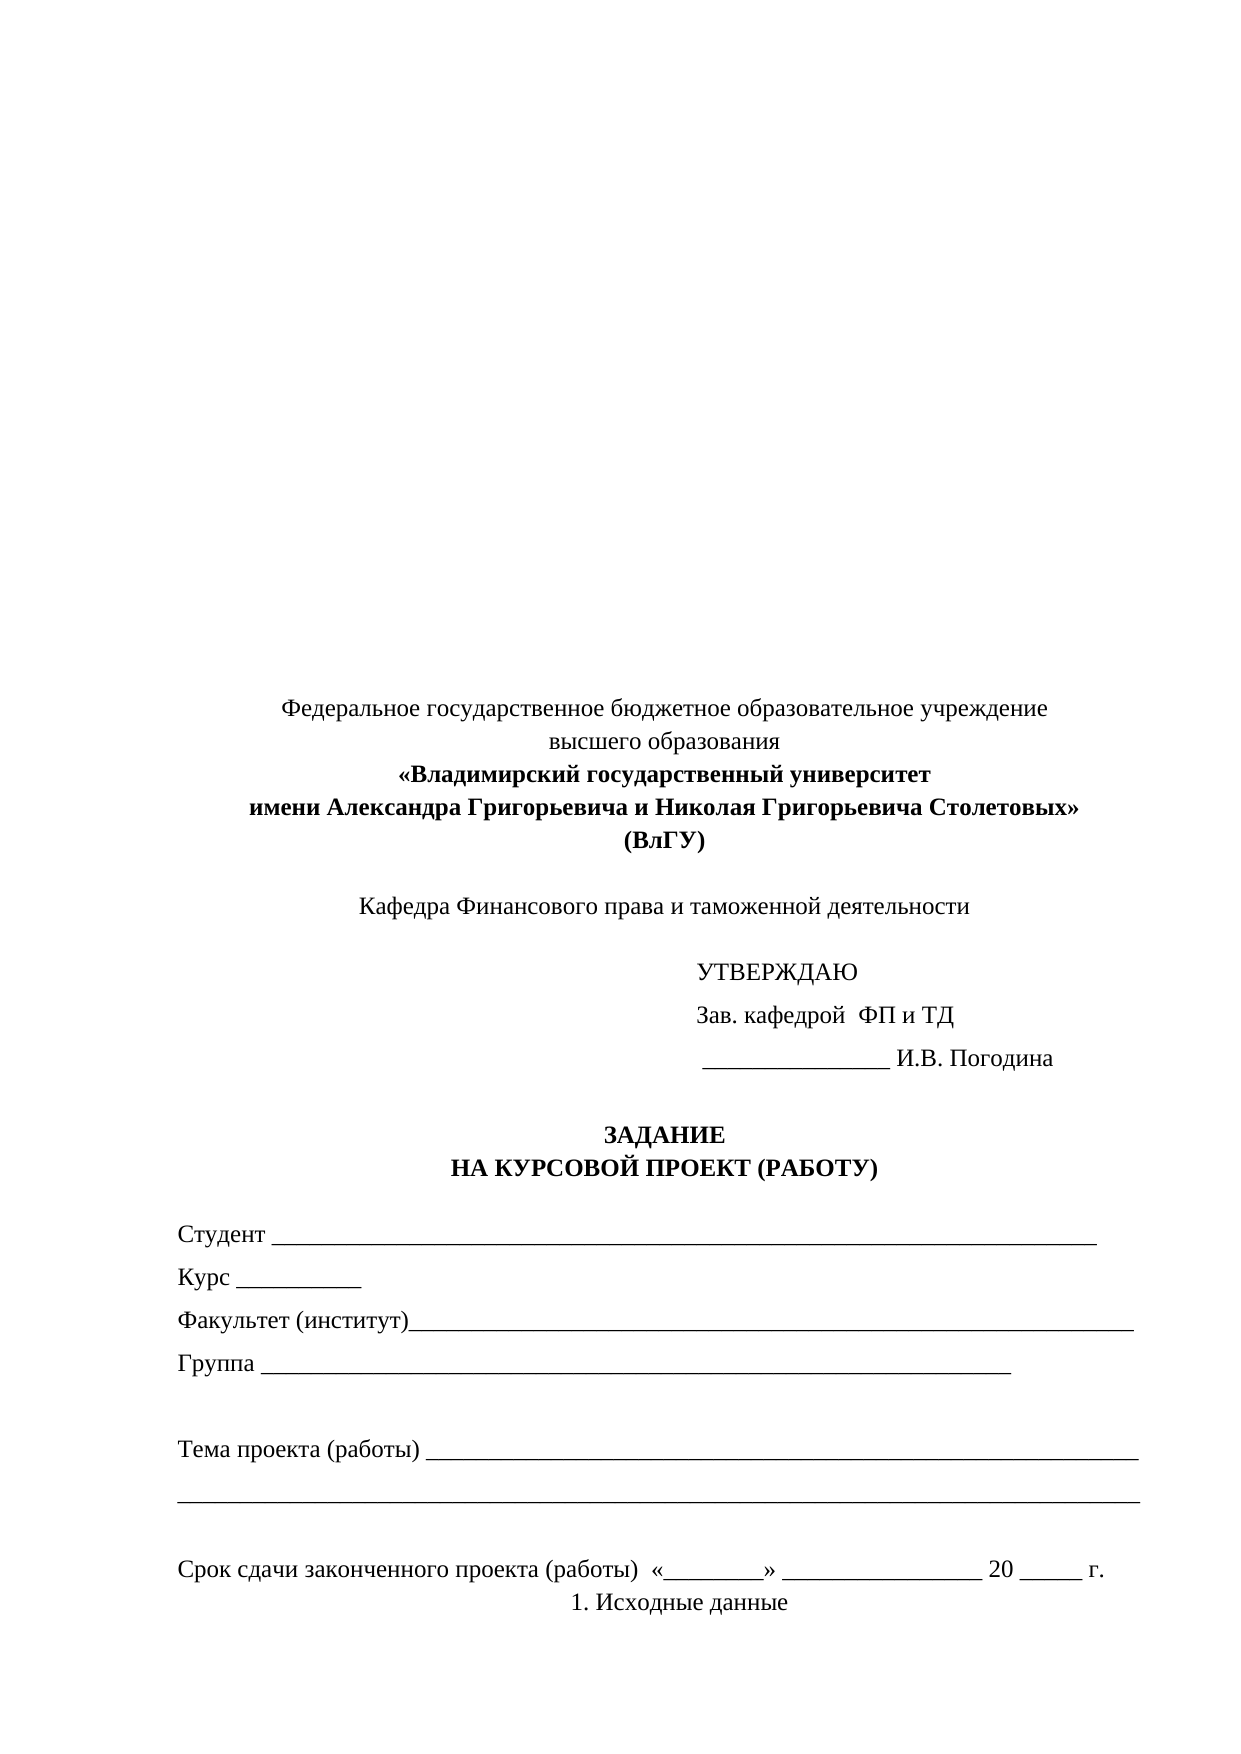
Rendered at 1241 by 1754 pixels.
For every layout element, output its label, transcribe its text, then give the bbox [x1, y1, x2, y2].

text Зав. кафедрой ФП и ТД [177, 1000, 1152, 1029]
text «Владимирский государственный университет [177, 759, 1152, 788]
text Факультет (институт)__________________________________________________________ [177, 1305, 1152, 1334]
text 1. Исходные данные [207, 1587, 1152, 1615]
text высшего образования [177, 726, 1152, 755]
text УТВЕРЖДАЮ [177, 957, 1152, 986]
text Федеральное государственное бюджетное образовательное учреждение [177, 693, 1152, 722]
text _____________________________________________________________________________ [177, 1477, 1152, 1506]
text Тема проекта (работы) _________________________________________________________ [177, 1434, 1152, 1463]
text Кафедра Финансового права и таможенной деятельности [177, 891, 1152, 920]
text (ВлГУ) [177, 825, 1152, 854]
text ЗАДАНИЕ [177, 1120, 1152, 1148]
text _______________ И.В. Погодина [177, 1043, 1152, 1072]
text имени Александра Григорьевича и Николая Григорьевича Столетовых» [177, 792, 1152, 821]
text Срок сдачи законченного проекта (работы) «________» ________________ 20 _____ г. [177, 1554, 1152, 1582]
text НА КУРСОВОЙ ПРОЕКТ (РАБОТУ) [177, 1153, 1152, 1181]
text Группа ____________________________________________________________ [177, 1348, 1152, 1377]
text Студент __________________________________________________________________ Курс __________ [177, 1219, 1152, 1291]
